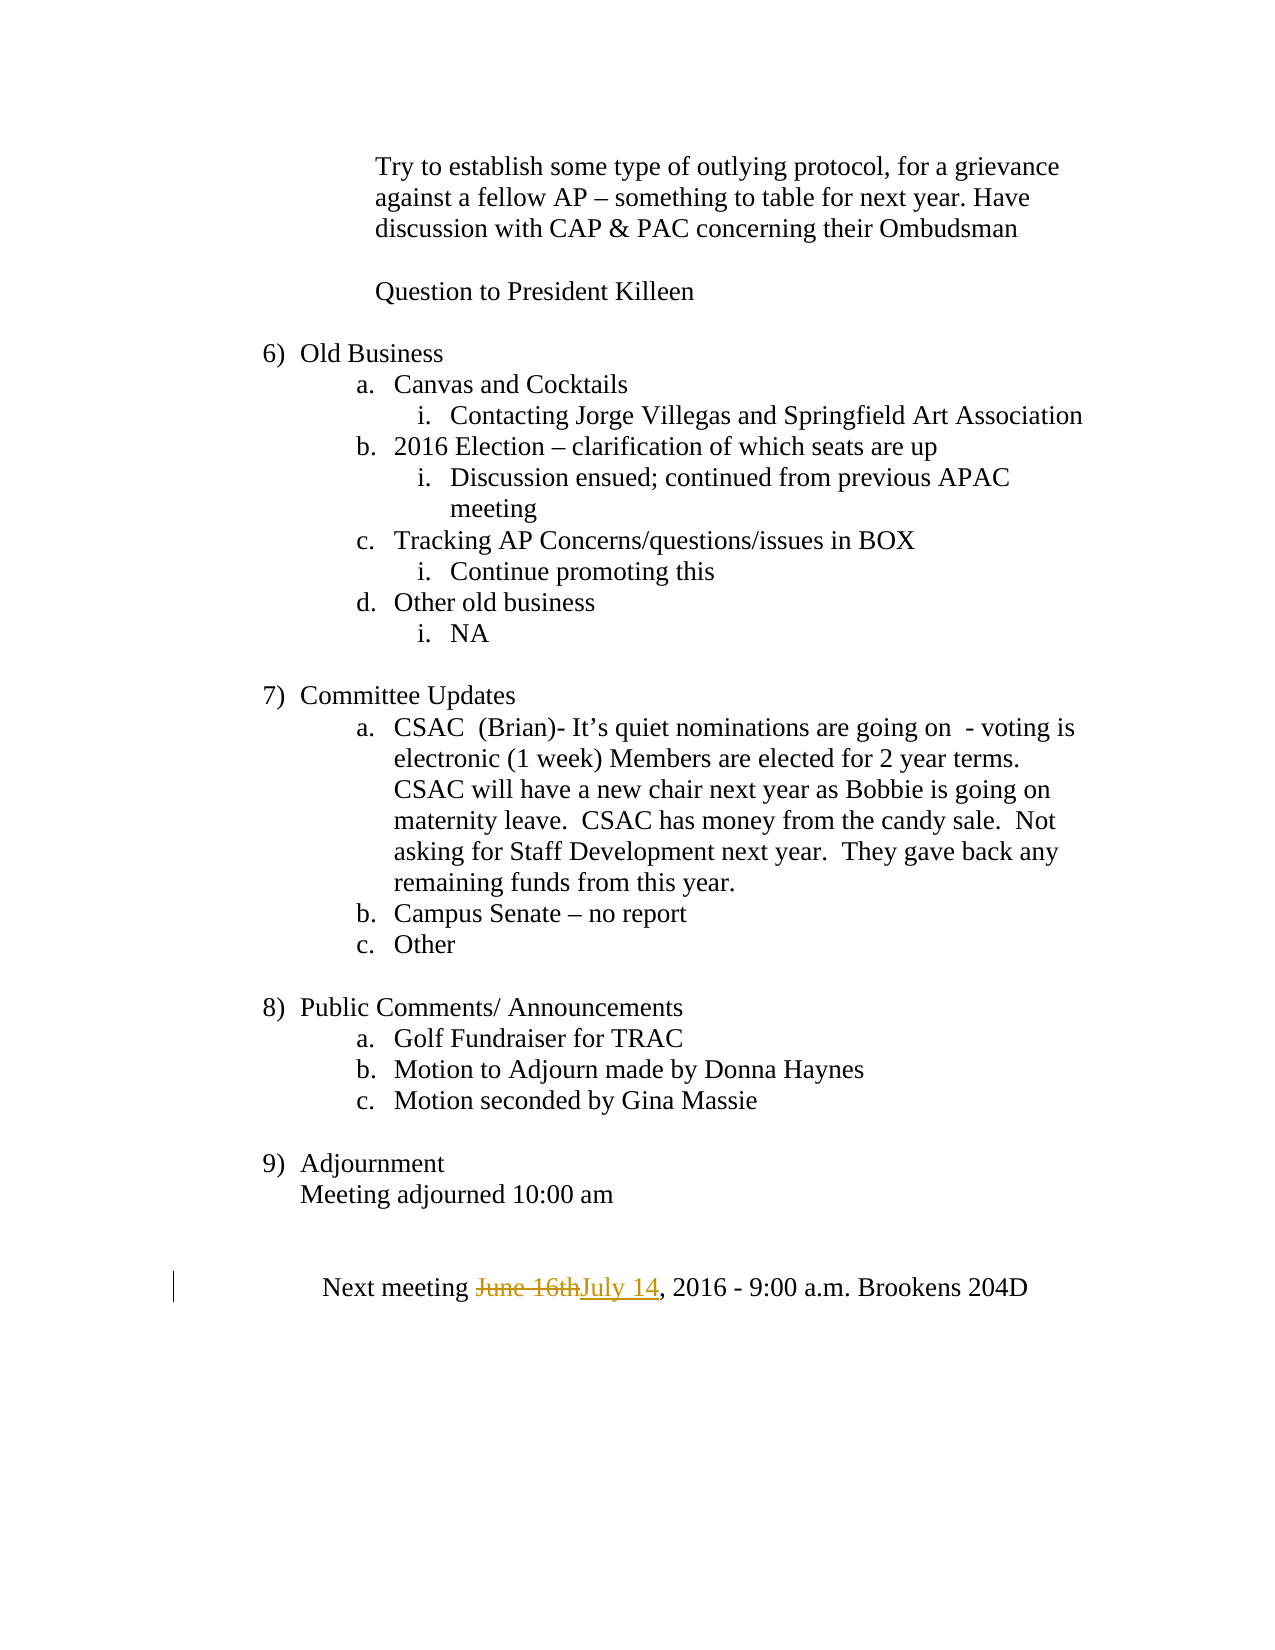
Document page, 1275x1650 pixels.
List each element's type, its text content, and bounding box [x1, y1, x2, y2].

text Next meeting , 2016 - 9:00 a.m. Brookens 204D [262, 1271, 1087, 1302]
list CSAC (Brian)- It’s quiet nominations are going on - voting is electronic (1 week) Members are elected for 2 year terms. CSAC will have a new chair next year as Bobbie is going on maternity leave. CSAC has money from the candy sale. Not asking for Staff Development next year. They gave back any remaining funds from this year. [356, 711, 1087, 897]
list Question to President Killeen [375, 274, 1087, 306]
list Old Business [262, 337, 1087, 368]
list Continue promoting this [431, 555, 1087, 586]
list Motion to Adjourn made by Donna Haynes [356, 1053, 1087, 1084]
list Other old business [356, 586, 1087, 617]
list Tracking AP Concerns/questions/issues in BOX [356, 524, 1087, 555]
list Contacting Jorge Villegas and Springfield Art Association [431, 399, 1087, 430]
list Campus Senate – no report [356, 897, 1087, 929]
list Committee Updates [262, 679, 1087, 711]
list Adjournment [262, 1147, 1087, 1178]
list Motion seconded by Gina Massie [356, 1084, 1087, 1116]
list 2016 Election – clarification of which seats are up [356, 430, 1087, 461]
list Try to establish some type of outlying protocol, for a grievance against a fellow AP – something to table for next year. Have discussion with CAP & PAC concerning their Ombudsman [375, 150, 1087, 243]
list Public Comments/ Announcements [262, 991, 1087, 1022]
list NA [431, 617, 1087, 648]
list Other [356, 929, 1087, 960]
list Golf Fundraiser for TRAC [356, 1022, 1087, 1053]
list Discussion ensued; continued from previous APAC meeting [431, 461, 1087, 524]
list Canvas and Cocktails [356, 368, 1087, 399]
text Meeting adjourned 10:00 am [300, 1178, 1087, 1209]
